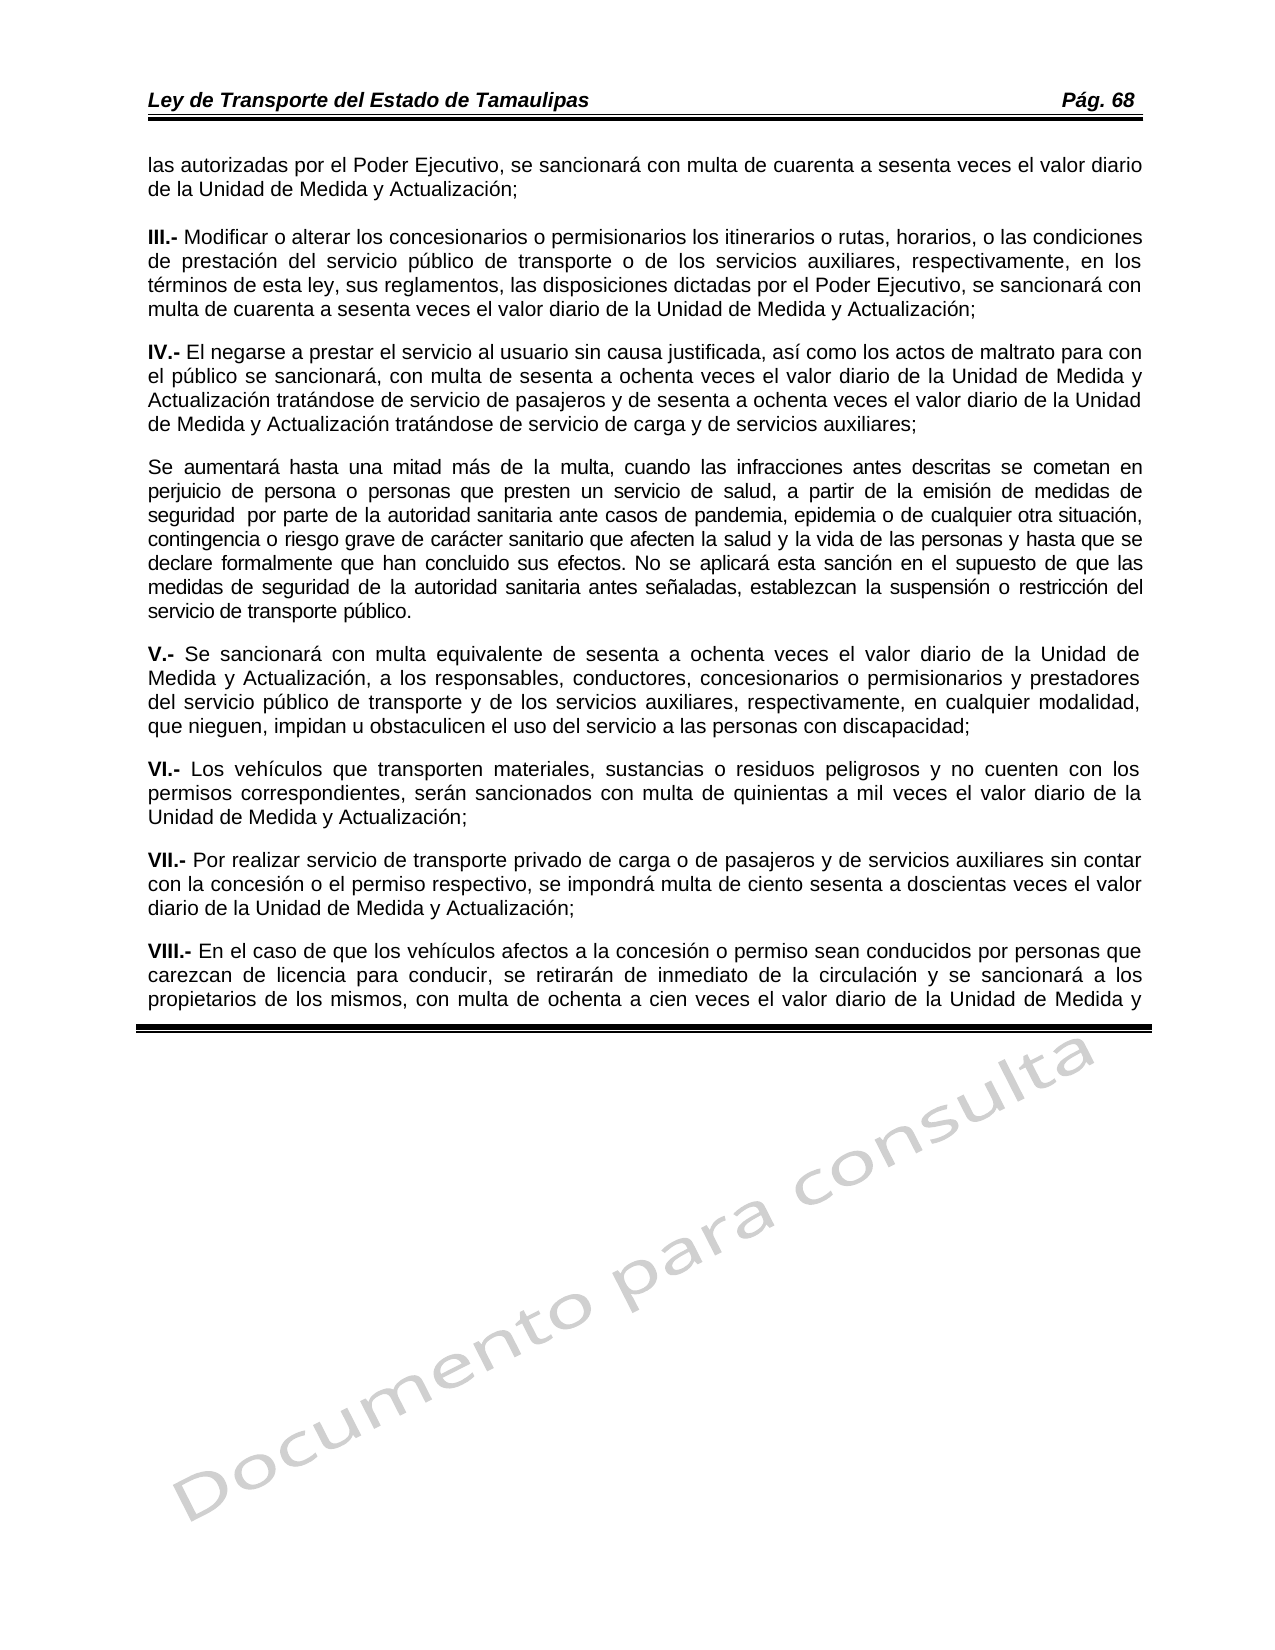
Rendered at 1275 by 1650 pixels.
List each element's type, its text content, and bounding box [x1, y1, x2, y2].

text VII.- Por realizar servicio de transporte privado de carga o de pasajeros y de servicios auxiliares sin contar con la concesión o el permiso respectivo, se impondrá multa de ciento sesenta a doscientas veces el valor diario de la Unidad de Medida y Actualización; [148, 848, 1144, 920]
text VI.- Los vehículos que transporten materiales, sustancias o residuos peligrosos y no cuenten con los permisos correspondientes, serán sancionados con multa de quinientas a mil veces el valor diario de la Unidad de Medida y Actualización; [148, 757, 1141, 829]
text VIII.- En el caso de que los vehículos afectos a la concesión o permiso sean conducidos por personas que carezcan de licencia para conducir, se retirarán de inmediato de la circulación y se sancionará a los propietarios de los mismos, con multa de ochenta a cien veces el valor diario de la Unidad de Medida y Actualización tratándose de unidades de pasajeros y de sesenta a ochenta veces el valor diario de la Unidad de Medida y Actualización en el caso de unidades de carga y de los servicios auxiliares de arrastre o traslado y salvamento; [148, 939, 1144, 1011]
text II.- Cuando en la prestación del servicio público de transporte individual, colectivo y masivo de pasajeros se cobren en casos debidamente comprobados, por cualquier medio de prueba fehaciente, tarifas distintas a las autorizadas por el Poder Ejecutivo, se sancionará con multa de cuarenta a sesenta veces el valor diario de la Unidad de Medida y Actualización; [148, 153, 1144, 201]
text V.- Se sancionará con multa equivalente de sesenta a ochenta veces el valor diario de la Unidad de Medida y Actualización, a los responsables, conductores, concesionarios o permisionarios y prestadores del servicio público de transporte y de los servicios auxiliares, respectivamente, en cualquier modalidad, que nieguen, impidan u obstaculicen el uso del servicio a las personas con discapacidad; [148, 642, 1141, 738]
text IV.- El negarse a prestar el servicio al usuario sin causa justificada, así como los actos de maltrato para con el público se sancionará, con multa de sesenta a ochenta veces el valor diario de la Unidad de Medida y Actualización tratándose de servicio de pasajeros y de sesenta a ochenta veces el valor diario de la Unidad de Medida y Actualización tratándose de servicio de carga y de servicios auxiliares; [148, 340, 1144, 436]
text Se aumentará hasta una mitad más de la multa, cuando las infracciones antes descritas se cometan en perjuicio de persona o personas que presten un servicio de salud, a partir de la emisión de medidas de seguridad por parte de la autoridad sanitaria ante casos de pandemia, epidemia o de cualquier otra situación, contingencia o riesgo grave de carácter sanitario que afecten la salud y la vida de las personas y hasta que se declare formalmente que han concluido sus efectos. No se aplicará esta sanción en el supuesto de que las medidas de seguridad de la autoridad sanitaria antes señaladas, establezcan la suspensión o restricción del servicio de transporte público. [148, 455, 1144, 623]
text III.- Modificar o alterar los concesionarios o permisionarios los itinerarios o rutas, horarios, o las condiciones de prestación del servicio público de transporte o de los servicios auxiliares, respectivamente, en los términos de esta ley, sus reglamentos, las disposiciones dictadas por el Poder Ejecutivo, se sancionará con multa de cuarenta a sesenta veces el valor diario de la Unidad de Medida y Actualización; [148, 225, 1144, 321]
